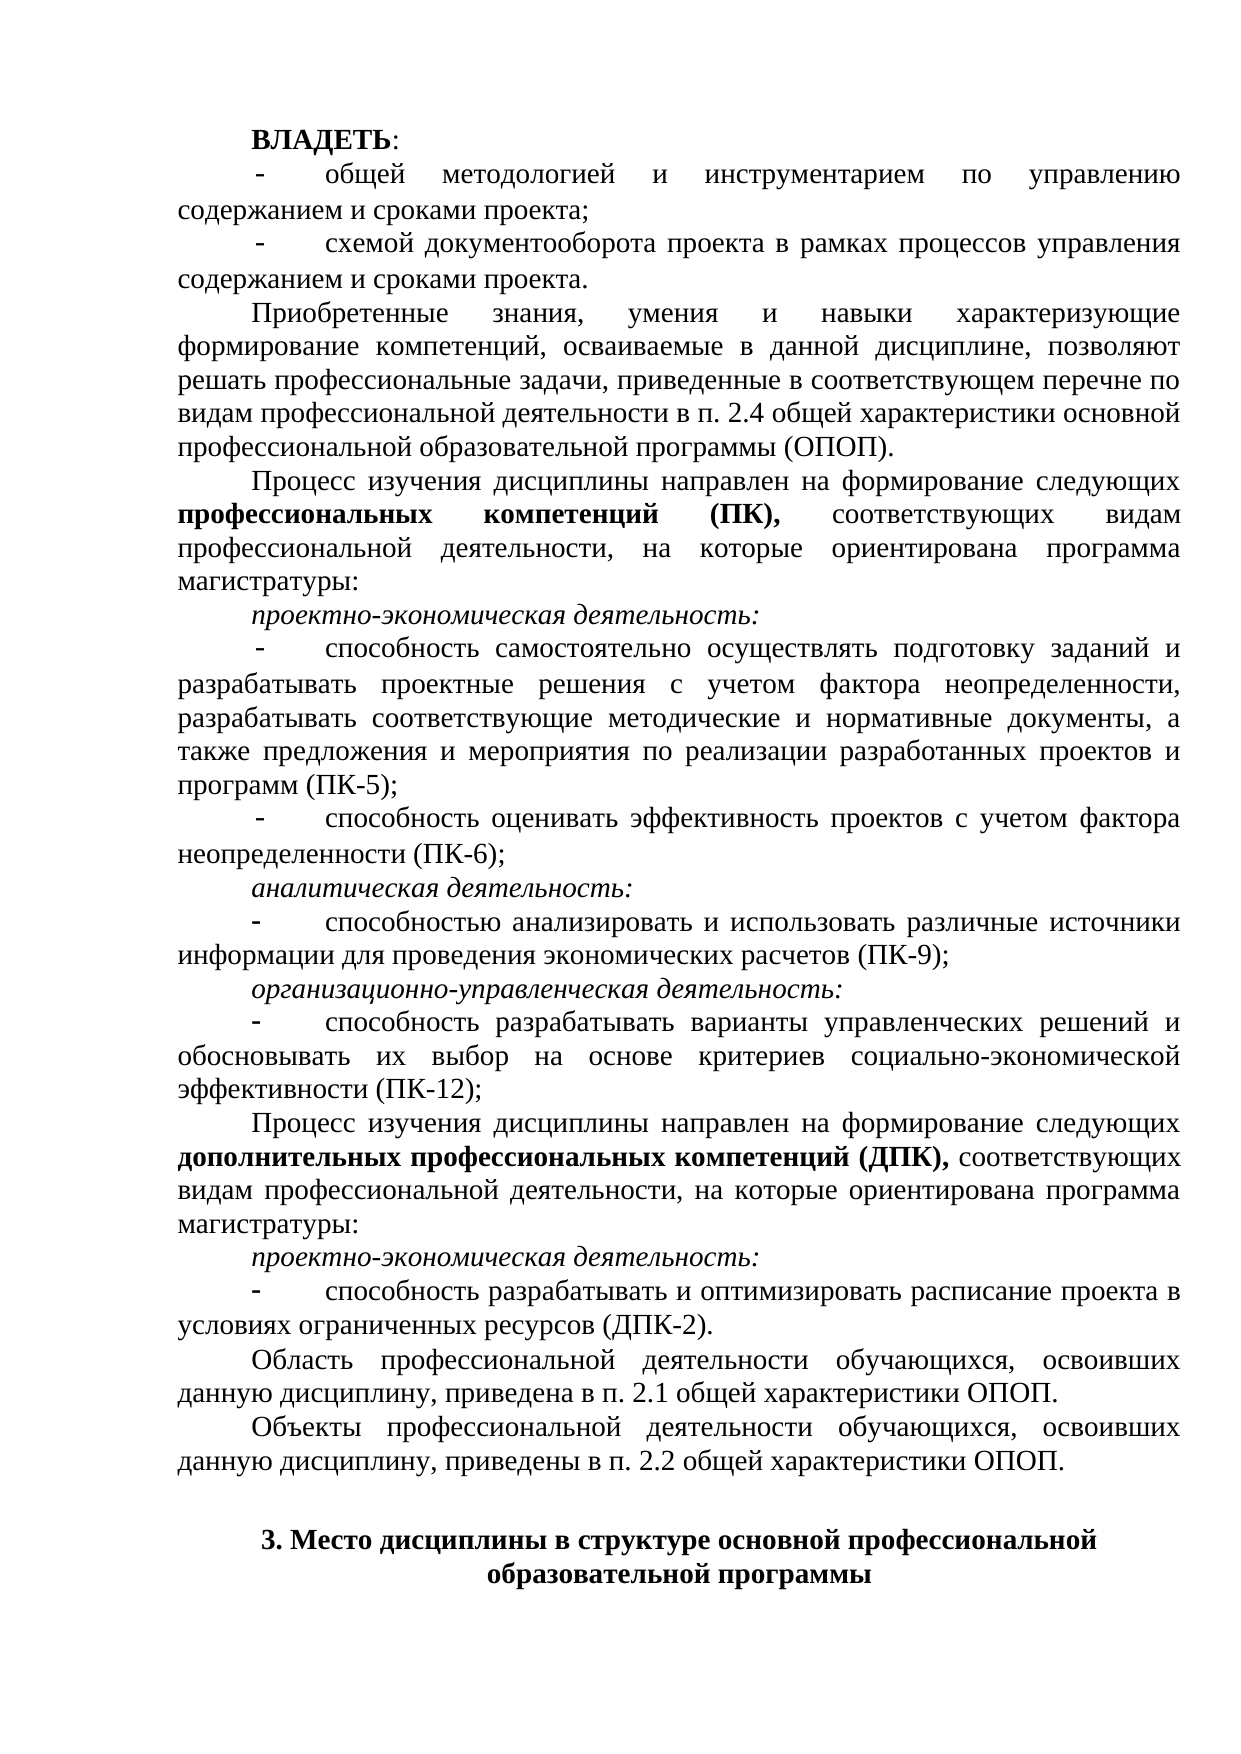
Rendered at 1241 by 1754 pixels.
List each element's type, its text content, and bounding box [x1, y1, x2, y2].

list общей методологией и инструментарием по управлению содержанием и сроками проекта; [177, 156, 1181, 225]
text Процесс изучения дисциплины направлен на формирование следующих дополнительных профессиональных компетенций (ДПК), соответствующих видам профессиональной деятельности, на которые ориентирована программа магистратуры: [177, 1105, 1181, 1239]
text аналитическая деятельность: [177, 870, 1181, 904]
text ВЛАДЕТЬ: [177, 122, 1181, 156]
list способность оценивать эффективность проектов с учетом фактора неопределенности (ПК-6); [177, 801, 1181, 870]
text организационно-управленческая деятельность: [177, 971, 1181, 1004]
list способность разрабатывать варианты управленческих решений и обосновывать их выбор на основе критериев социально-экономической эффективности (ПК-12); [177, 1004, 1181, 1105]
list способность разрабатывать и оптимизировать расписание проекта в условиях ограниченных ресурсов (ДПК-2). [177, 1273, 1181, 1342]
text Приобретенные знания, умения и навыки характеризующие формирование компетенций, осваиваемые в данной дисциплине, позволяют решать профессиональные задачи, приведенные в соответствующем перечне по видам профессиональной деятельности в п. 2.4 общей характеристики основной профессиональной образовательной программы (ОПОП). [177, 295, 1181, 463]
text проектно-экономическая деятельность: [177, 597, 1181, 630]
list способность самостоятельно осуществлять подготовку заданий и разрабатывать проектные решения с учетом фактора неопределенности, разрабатывать соответствующие методические и нормативные документы, а также предложения и мероприятия по реализации разработанных проектов и программ (ПК-5); [177, 630, 1181, 801]
text проектно-экономическая деятельность: [177, 1239, 1181, 1273]
text Процесс изучения дисциплины направлен на формирование следующих профессиональных компетенций (ПК), соответствующих видам профессиональной деятельности, на которые ориентирована программа магистратуры: [177, 463, 1181, 597]
text 3. Место дисциплины в структуре основной профессиональной образовательной программы [177, 1522, 1181, 1589]
list схемой документооборота проекта в рамках процессов управления содержанием и сроками проекта. [177, 225, 1181, 295]
text Объекты профессиональной деятельности обучающихся, освоивших данную дисциплину, приведены в п. 2.2 общей характеристики ОПОП. [177, 1409, 1181, 1476]
text Область профессиональной деятельности обучающихся, освоивших данную дисциплину, приведена в п. 2.1 общей характеристики ОПОП. [177, 1342, 1181, 1409]
list способностью анализировать и использовать различные источники информации для проведения экономических расчетов (ПК-9); [177, 904, 1181, 971]
